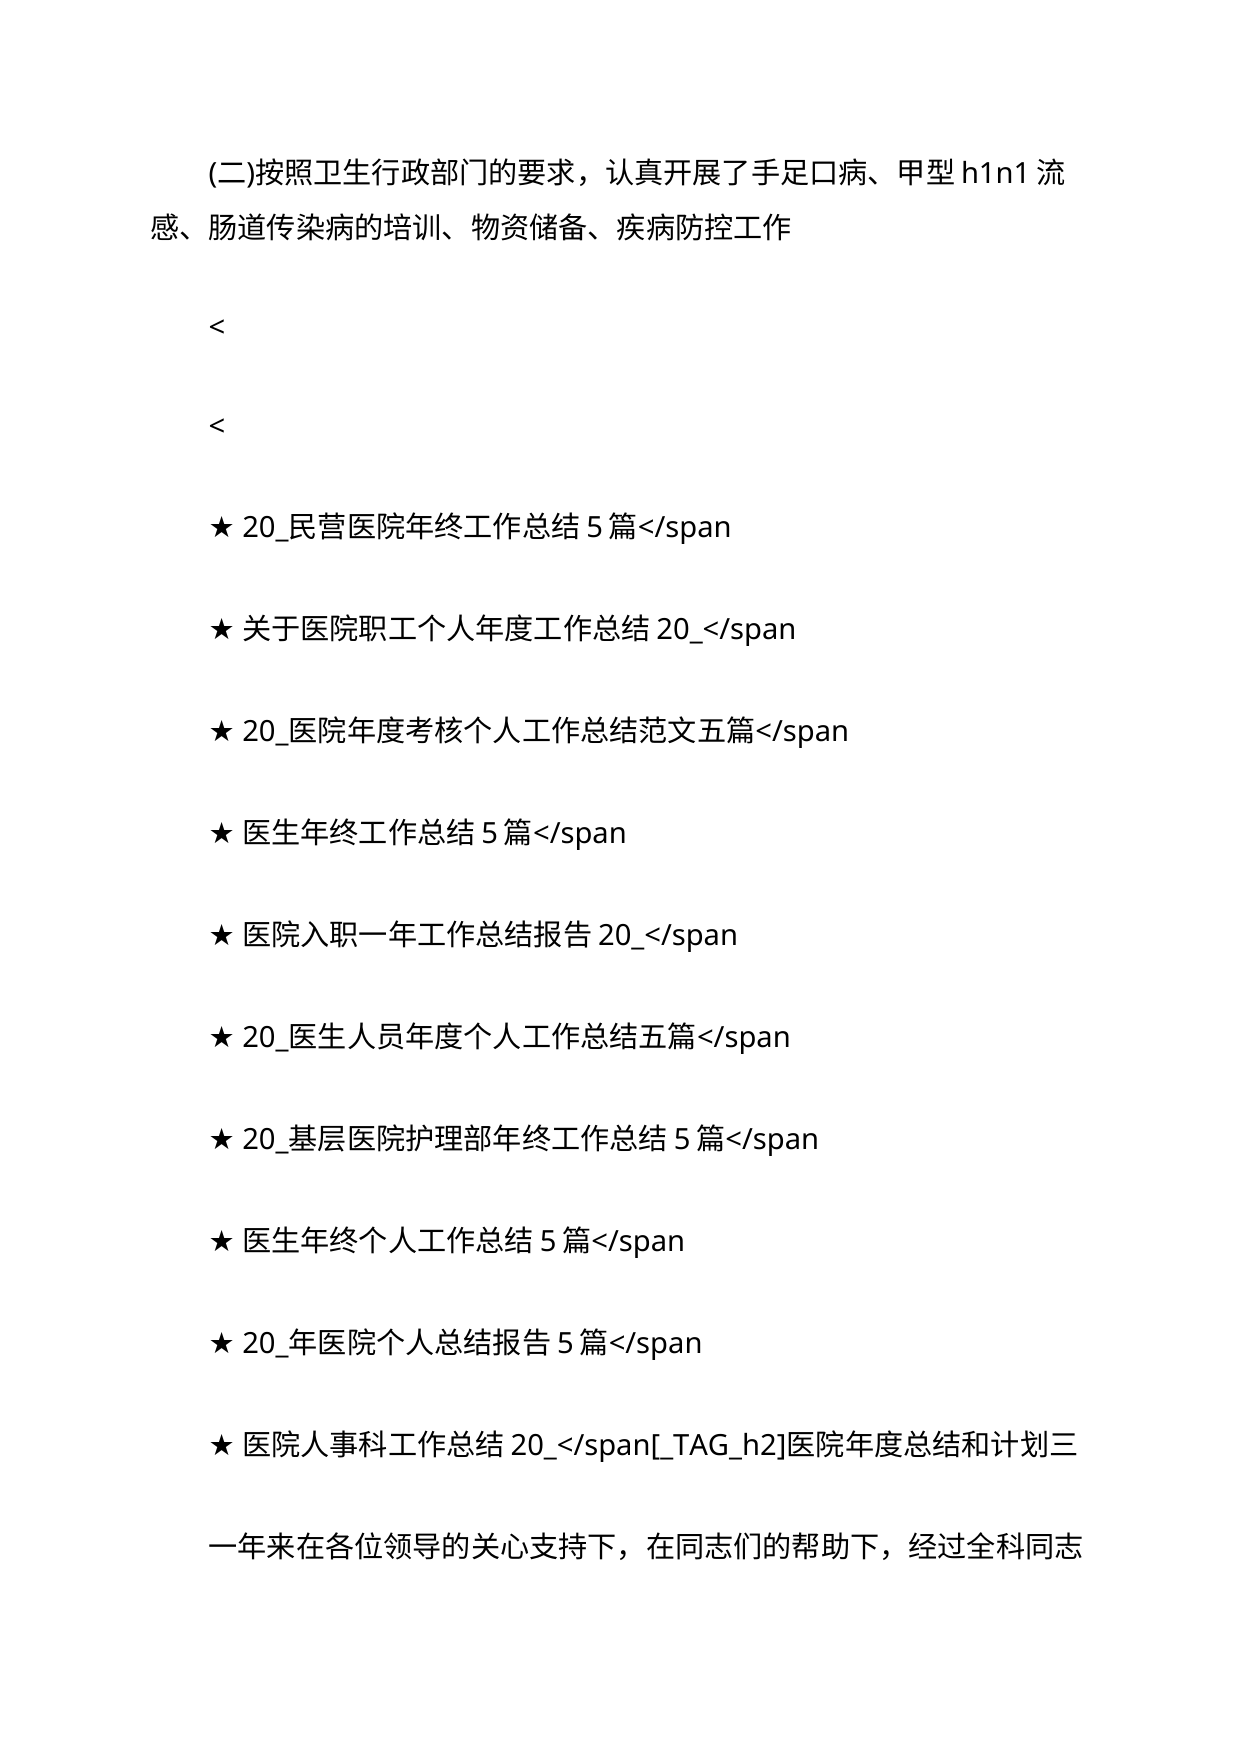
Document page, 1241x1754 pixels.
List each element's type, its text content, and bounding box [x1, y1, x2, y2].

text (二)按照卫生行政部门的要求，认真开展了手足口病、甲型h1n1流感、肠道传染病的培训、物资储备、疾病防控工作 [150, 150, 1090, 247]
text ★ 20_医生人员年度个人工作总结五篇</span [150, 1013, 1090, 1056]
text ★ 医院人事科工作总结20_</span[_TAG_h2]医院年度总结和计划三 [150, 1421, 1090, 1464]
text ★ 20_年医院个人总结报告5篇</span [150, 1319, 1090, 1362]
text ★ 医生年终工作总结5篇</span [150, 809, 1090, 852]
text ★ 20_民营医院年终工作总结5篇</span [150, 504, 1090, 546]
text < [150, 405, 1090, 445]
text < [150, 307, 1090, 346]
text ★ 20_医院年度考核个人工作总结范文五篇</span [150, 708, 1090, 750]
text ★ 20_基层医院护理部年终工作总结5篇</span [150, 1116, 1090, 1158]
text ★ 关于医院职工个人年度工作总结20_</span [150, 606, 1090, 648]
text ★ 医生年终个人工作总结5篇</span [150, 1217, 1090, 1260]
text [150, 1523, 1090, 1566]
text ★ 医院入职一年工作总结报告20_</span [150, 912, 1090, 954]
